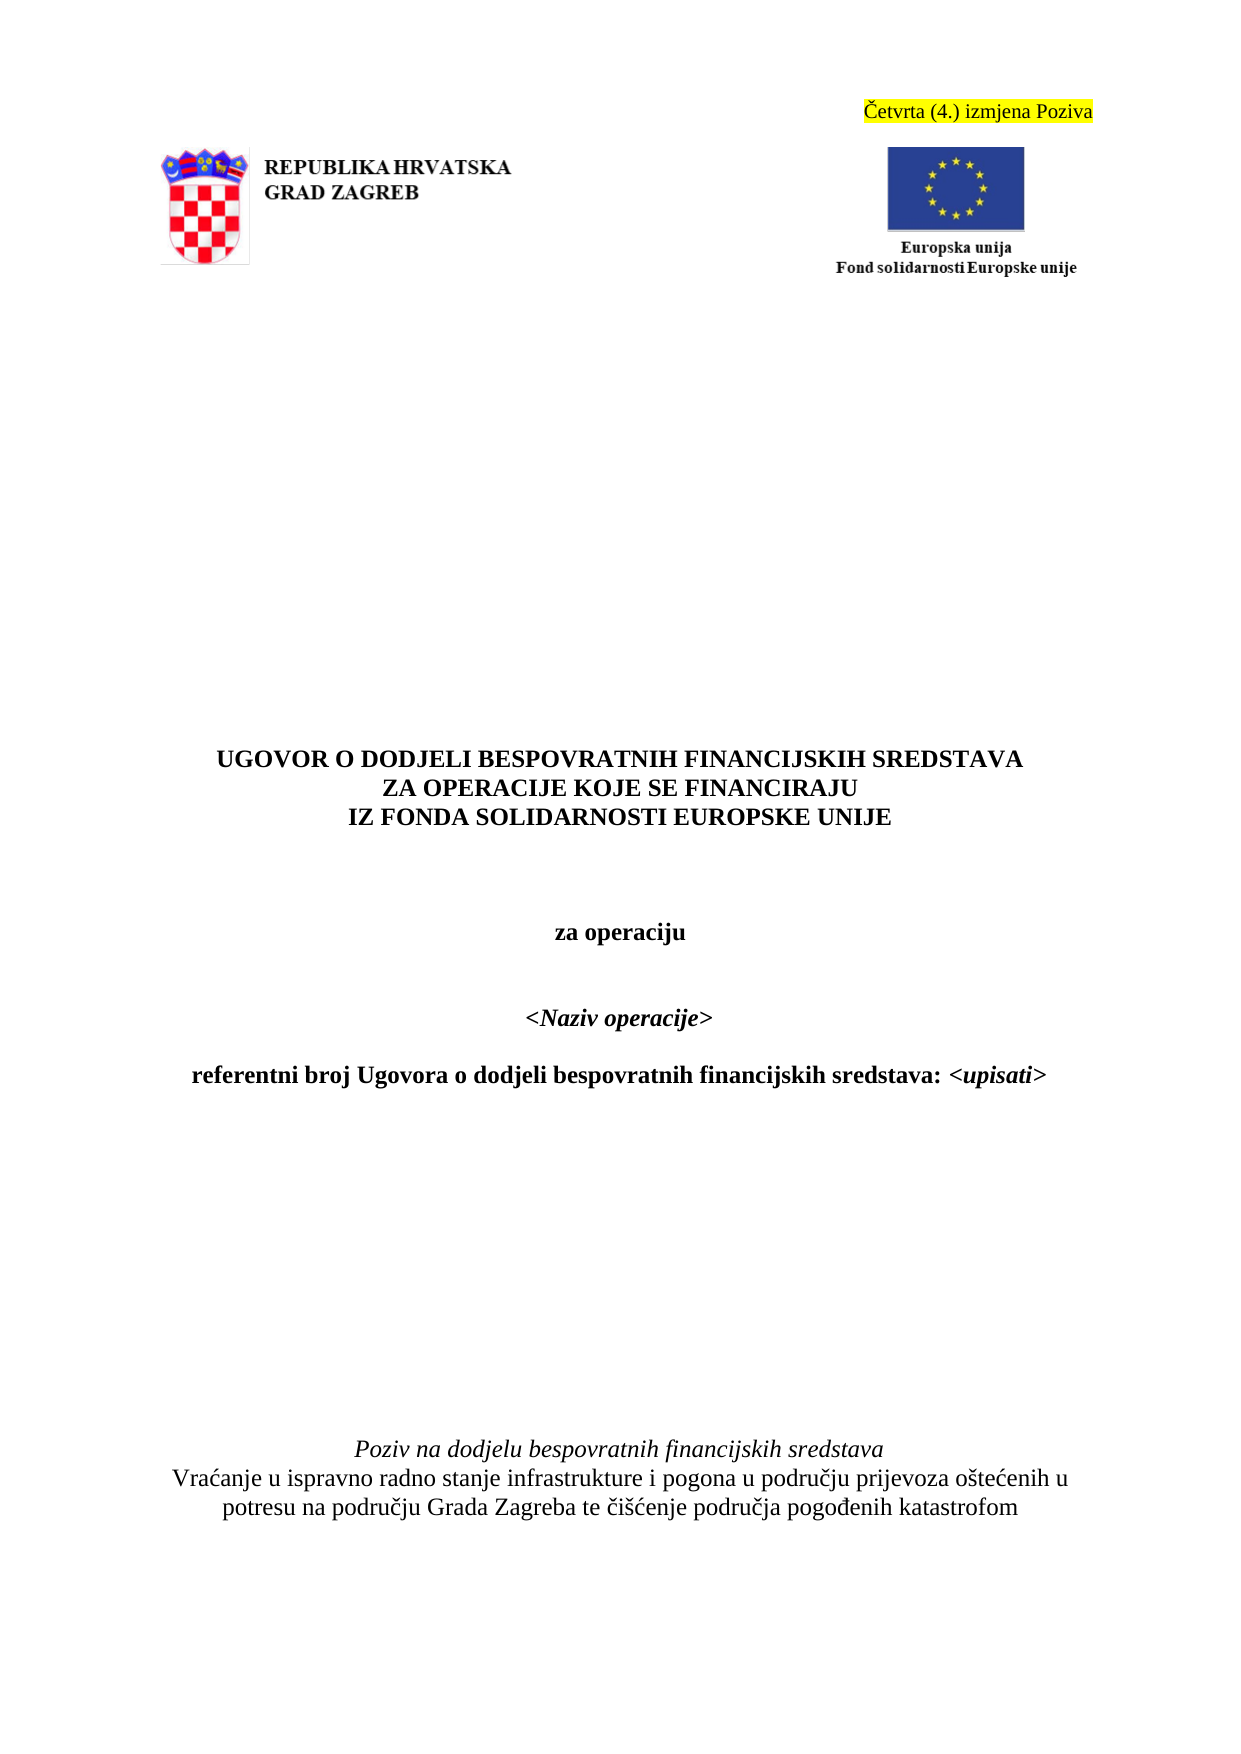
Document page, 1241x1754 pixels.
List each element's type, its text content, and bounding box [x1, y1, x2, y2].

text Vraćanje u ispravno radno stanje infrastrukture i pogona u području prijevoza oštećenih u potresu na području Grada Zagreba te čišćenje područja pogođenih katastrofom [148, 1463, 1093, 1520]
text referentni broj Ugovora o dodjeli bespovratnih financijskih sredstava: <upisati> [148, 1060, 1093, 1089]
picture [160, 147, 1093, 288]
text za operaciju [148, 917, 1093, 945]
text Poziv na dodjelu bespovratnih financijskih sredstava [148, 1434, 1093, 1463]
text <Naziv operacije> [148, 1003, 1093, 1032]
text UGOVOR O DODJELI BESPOVRATNIH FINANCIJSKIH SREDSTAVA [148, 744, 1093, 773]
text ZA OPERACIJE KOJE SE FINANCIRAJU [148, 773, 1093, 802]
text IZ FONDA SOLIDARNOSTI EUROPSKE UNIJE [148, 802, 1093, 830]
